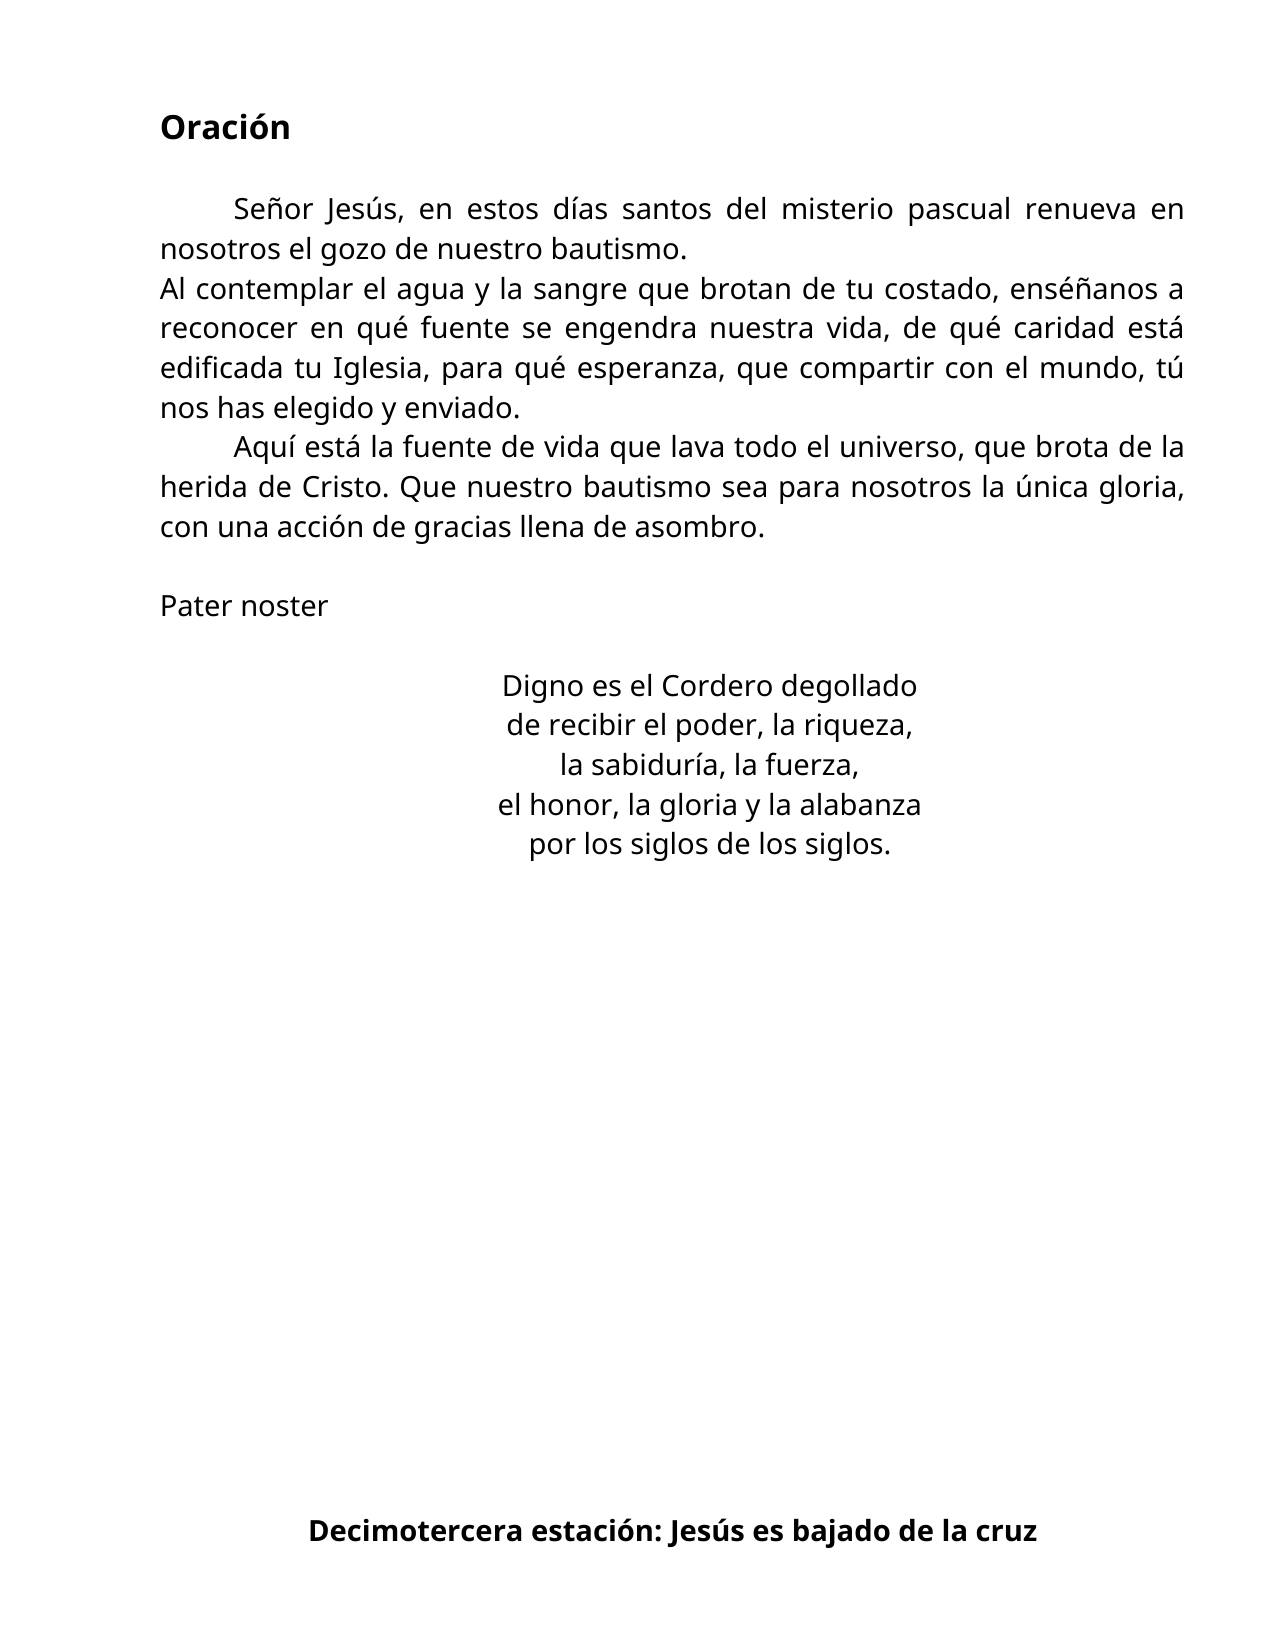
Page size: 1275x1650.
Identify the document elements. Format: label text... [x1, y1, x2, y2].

text por los siglos de los siglos. [159, 823, 1186, 863]
text el honor, la gloria y la alabanza [159, 784, 1186, 823]
text Al contemplar el agua y la sangre que brotan de tu costado, enséñanos a reconocer en qué fuente se engendra nuestra vida, de qué caridad está edificada tu Iglesia, para qué esperanza, que compartir con el mundo, tú nos has elegido y enviado. [159, 268, 1186, 427]
text Pater noster [159, 585, 1186, 625]
text Digno es el Cordero degollado [159, 665, 1186, 704]
text Decimotercera estación: Jesús es bajado de la cruz [159, 1510, 1186, 1550]
text Aquí está la fuente de vida que lava todo el universo, que brota de la herida de Cristo. Que nuestro bautismo sea para nosotros la única gloria, con una acción de gracias llena de asombro. [159, 427, 1186, 546]
text Señor Jesús, en estos días santos del misterio pascual renueva en nosotros el gozo de nuestro bautismo. [159, 188, 1186, 268]
text la sabiduría, la fuerza, [159, 744, 1186, 784]
text de recibir el poder, la riqueza, [159, 704, 1186, 744]
text Oración [159, 103, 1186, 149]
